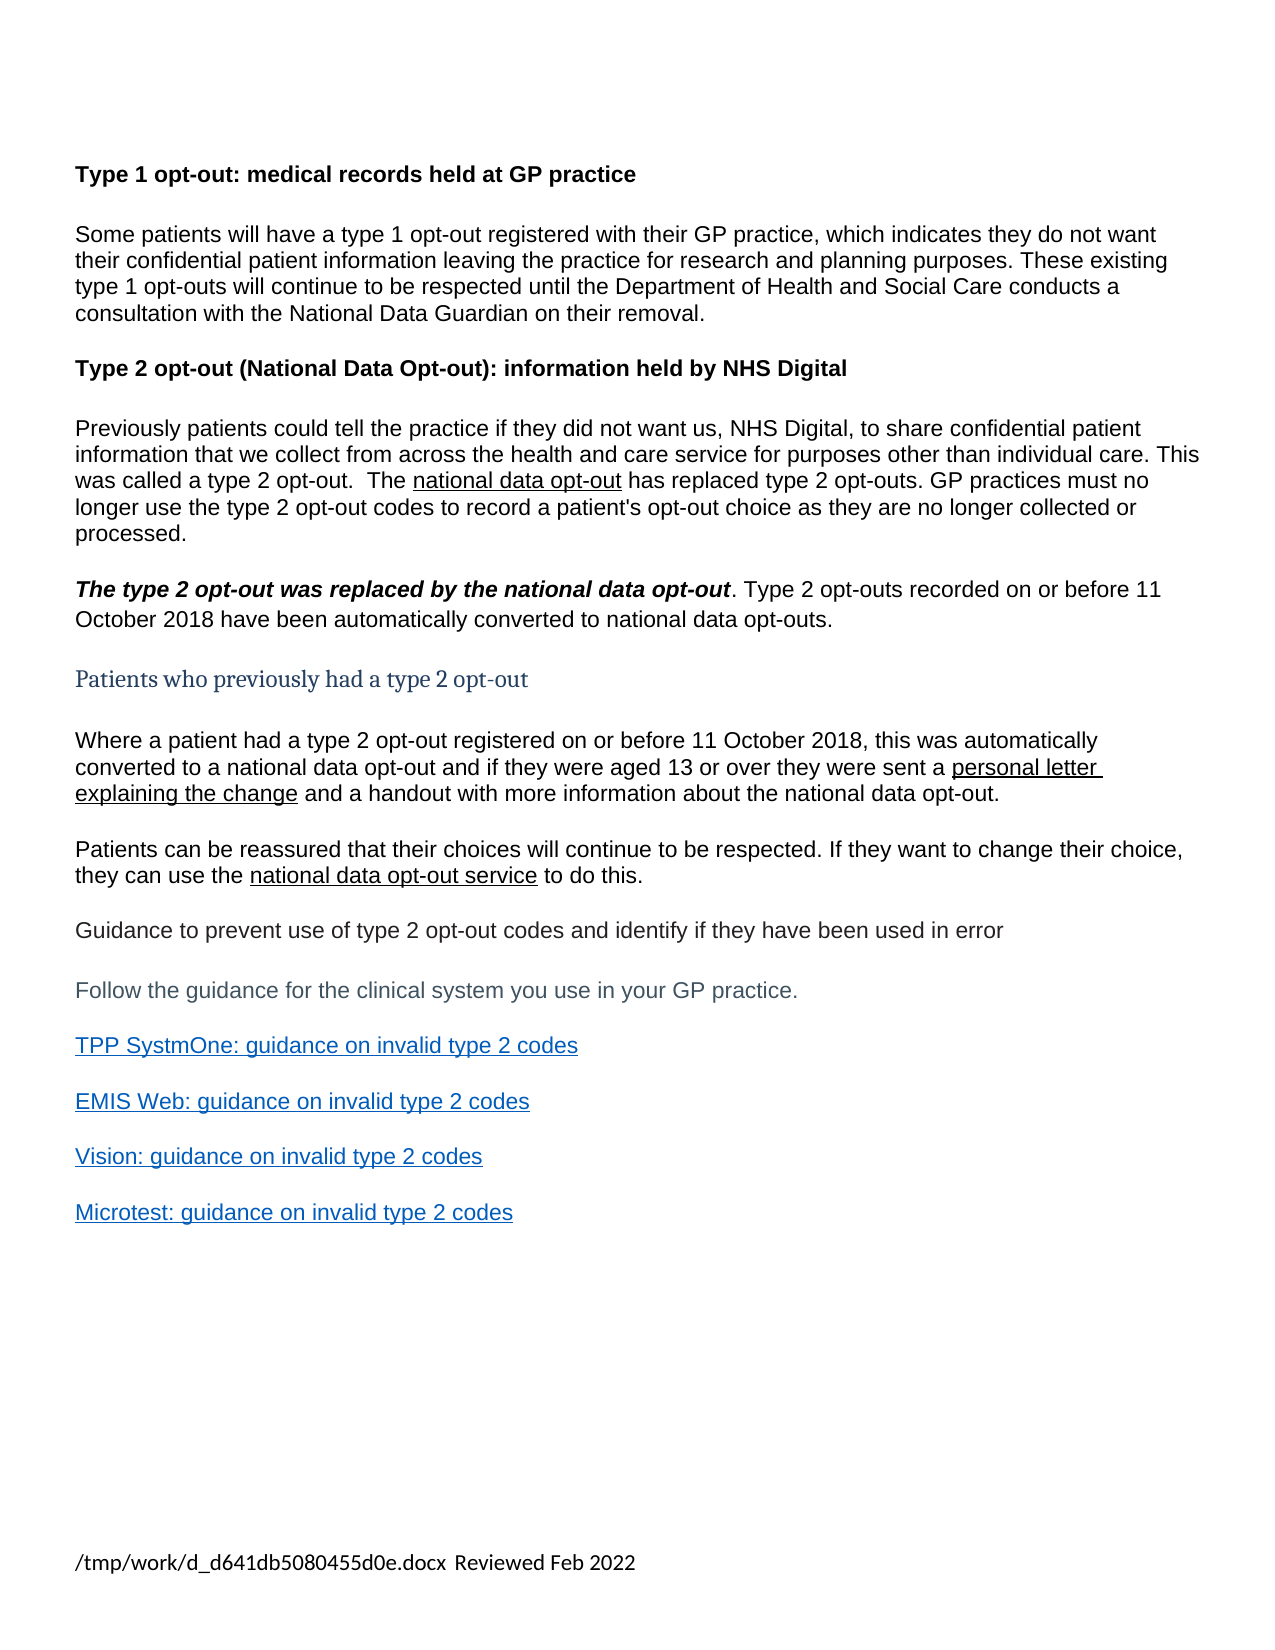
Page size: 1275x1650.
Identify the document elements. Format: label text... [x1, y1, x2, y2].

text Patients can be reassured that their choices will continue to be respected. If they want to change their choice, they can use the national data opt-out service to do this. [75, 836, 1200, 888]
text Type 2 opt-out (National Data Opt-out): information held by NHS Digital [75, 355, 1200, 382]
text Microtest: guidance on invalid type 2 codes [75, 1199, 1200, 1225]
text Some patients will have a type 1 opt-out registered with their GP practice, which indicates they do not want their confidential patient information leaving the practice for research and planning purposes. These existing type 1 opt-outs will continue to be respected until the Department of Health and Social Care conducts a consultation with the National Data Guardian on their removal. [75, 221, 1200, 326]
subtitle Guidance to prevent use of type 2 opt-out codes and identify if they have been used in error [75, 917, 1200, 944]
text Follow the guidance for the clinical system you use in your GP practice. [75, 977, 1200, 1003]
text Vision: guidance on invalid type 2 codes [75, 1143, 1200, 1170]
subtitle Patients who previously had a type 2 opt-out [75, 665, 1200, 694]
text The type 2 opt-out was replaced by the national data opt-out. Type 2 opt-outs recorded on or before 11 October 2018 have been automatically converted to national data opt-outs. [75, 576, 1200, 632]
text Where a patient had a type 2 opt-out registered on or before 11 October 2018, this was automatically converted to a national data opt-out and if they were aged 13 or over they were sent a personal letter explaining the change and a handout with more information about the national data opt-out. [75, 727, 1200, 806]
text TPP SystmOne: guidance on invalid type 2 codes [75, 1032, 1200, 1059]
text Type 1 opt-out: medical records held at GP practice [75, 161, 1200, 188]
text Previously patients could tell the practice if they did not want us, NHS Digital, to share confidential patient information that we collect from across the health and care service for purposes other than individual care. This was called a type 2 opt-out. The national data opt-out has replaced type 2 opt-outs. GP practices must no longer use the type 2 opt-out codes to record a patient's opt-out choice as they are no longer collected or processed. [75, 414, 1200, 546]
text EMIS Web: guidance on invalid type 2 codes [75, 1088, 1200, 1114]
